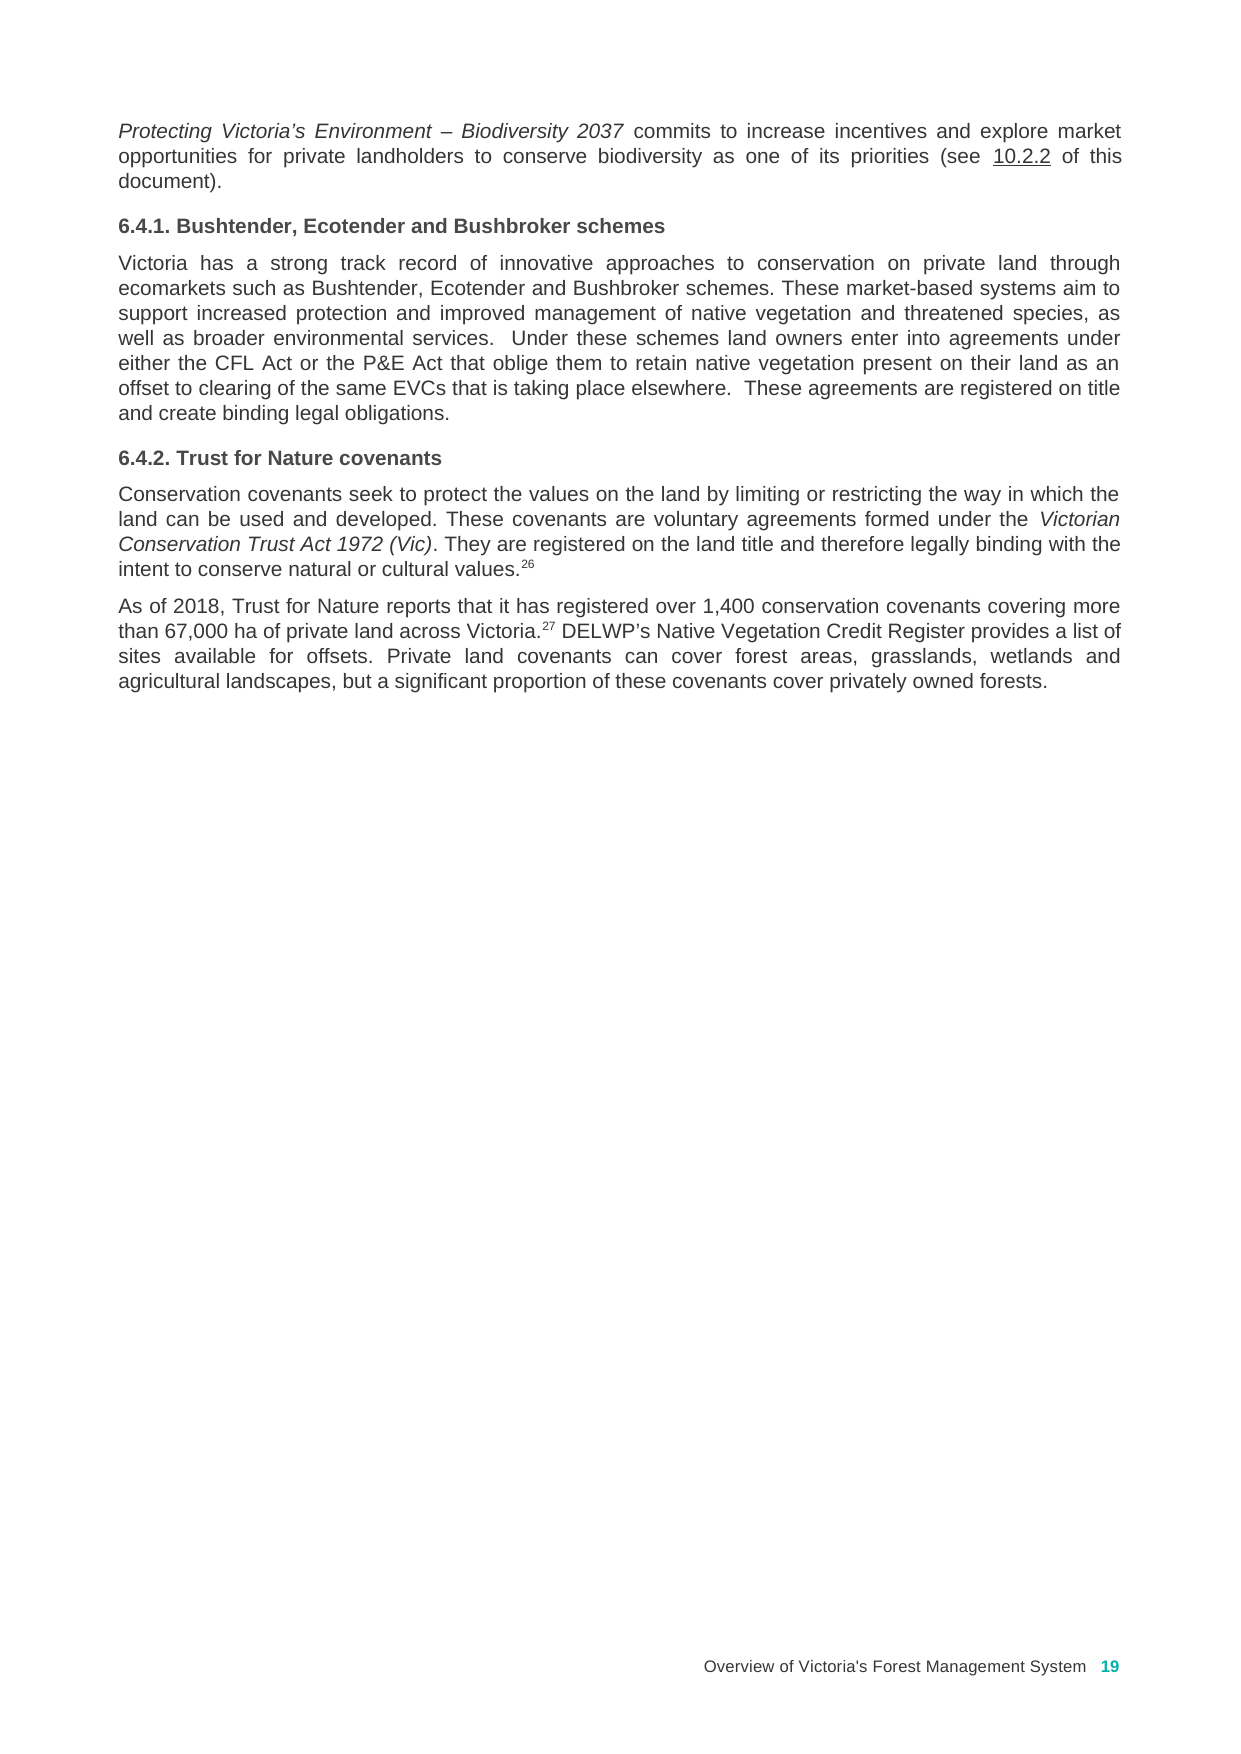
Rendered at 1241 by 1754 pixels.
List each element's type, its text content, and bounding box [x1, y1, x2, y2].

text As of 2018, Trust for Nature reports that it has registered over 1,400 conservation covenants covering more than 67,000 ha of private land across Victoria. DELWP’s Native Vegetation Credit Register provides a list of sites available for offsets. Private land covenants can cover forest areas, grasslands, wetlands and agricultural landscapes, but a significant proportion of these covenants cover privately owned forests. [118, 593, 1122, 693]
text Victoria has a strong track record of innovative approaches to conservation on private land through ecomarkets such as Bushtender, Ecotender and Bushbroker schemes. These market-based systems aim to support increased protection and improved management of native vegetation and threatened species, as well as broader environmental services. Under these schemes land owners enter into agreements under either the CFL Act or the P&E Act that oblige them to retain native vegetation present on their land as an offset to clearing of the same EVCs that is taking place elsewhere. These agreements are registered on title and create binding legal obligations. [118, 249, 1122, 424]
subtitle Trust for Nature covenants [118, 445, 1122, 470]
text Conservation covenants seek to protect the values on the land by limiting or restricting the way in which the land can be used and developed. These covenants are voluntary agreements formed under the Victorian Conservation Trust Act 1972 (Vic). They are registered on the land title and therefore legally binding with the intent to conserve natural or cultural values. [118, 481, 1122, 581]
subtitle Bushtender, Ecotender and Bushbroker schemes [118, 214, 1122, 239]
text Protecting Victoria’s Environment – Biodiversity 2037 commits to increase incentives and explore market opportunities for private landholders to conserve biodiversity as one of its priorities (see 10.2.2 of this document). [118, 118, 1122, 193]
